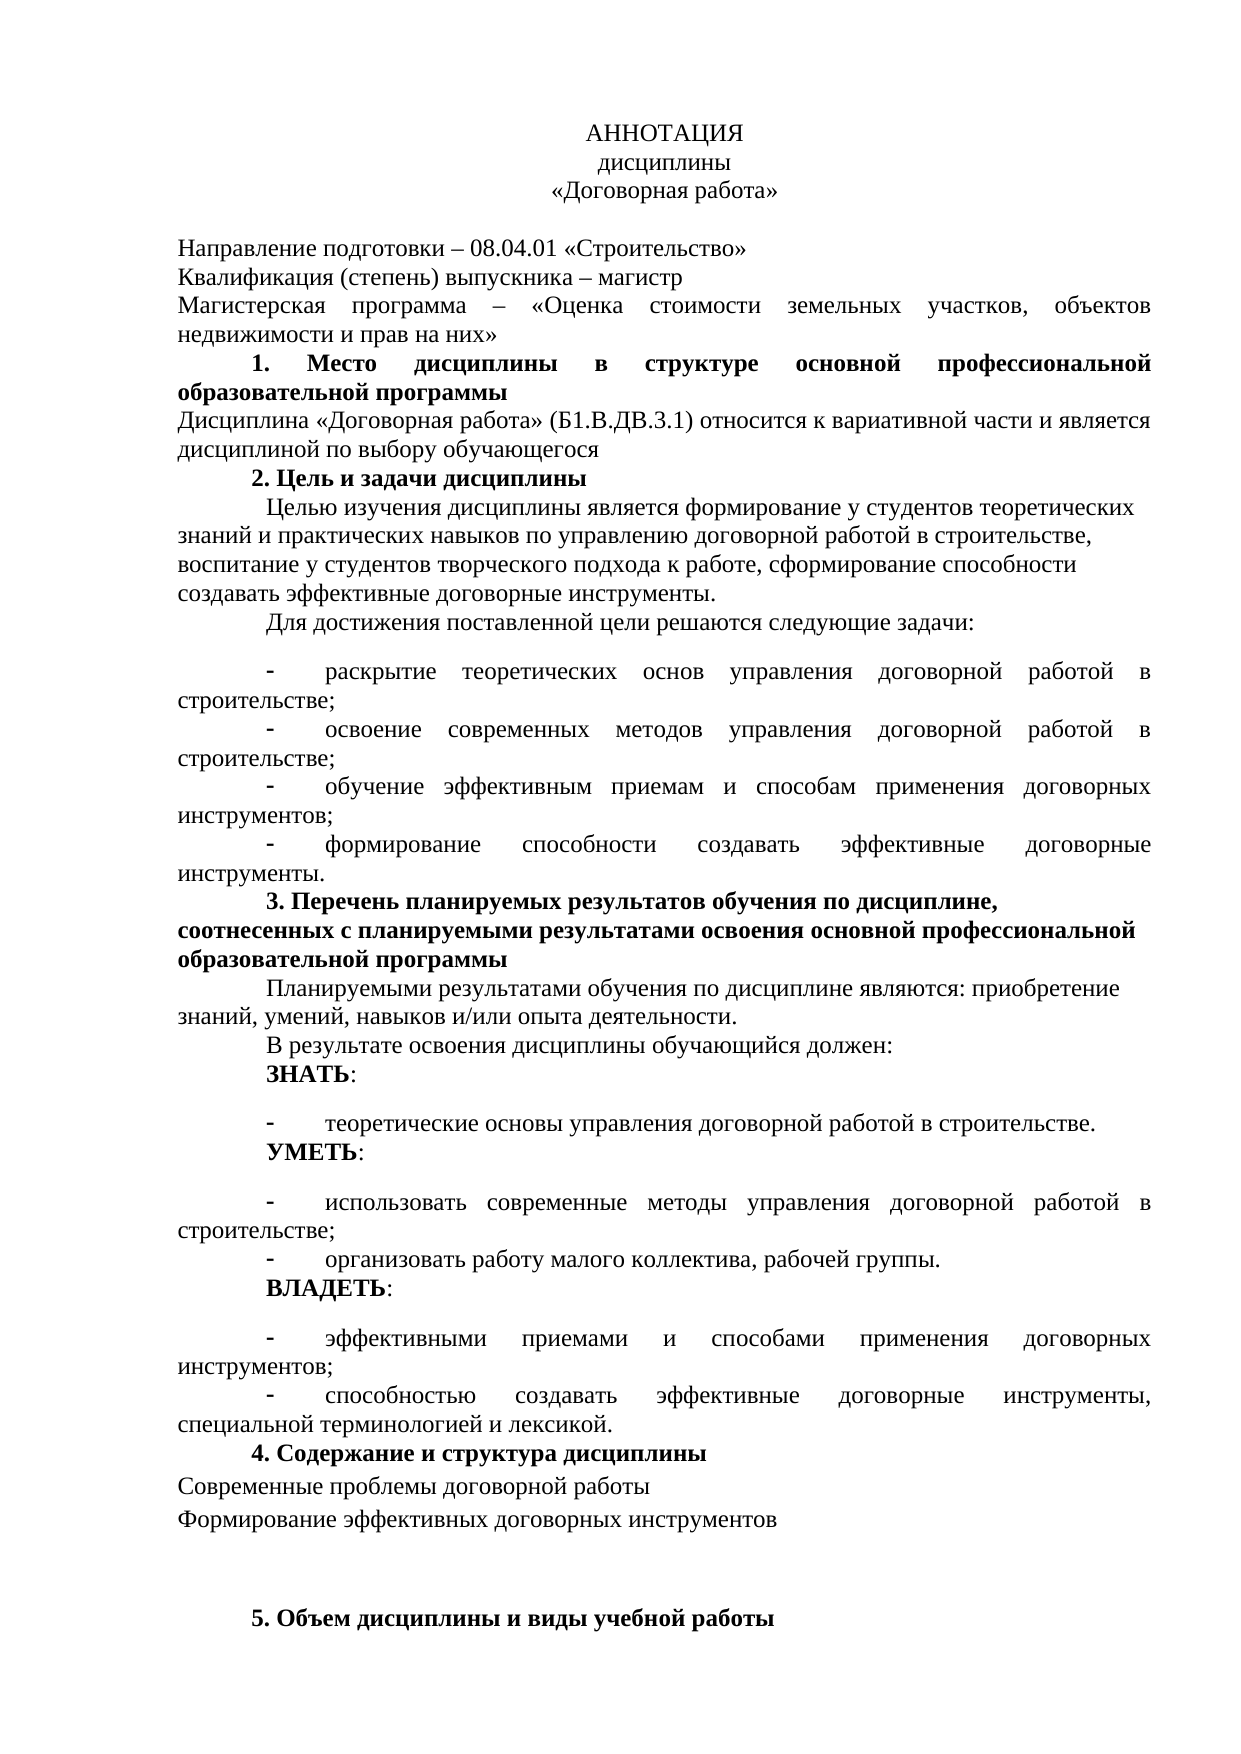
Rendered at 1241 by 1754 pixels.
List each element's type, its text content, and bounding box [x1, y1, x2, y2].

list обучение эффективным приемам и способам применения договорных инструментов; [177, 771, 1152, 829]
list освоение современных методов управления договорной работой в строительстве; [177, 714, 1152, 771]
text Для достижения поставленной цели решаются следующие задачи: [177, 607, 1152, 636]
list организовать работу малого коллектива, рабочей группы. [177, 1244, 1152, 1273]
text ЗНАТЬ: [177, 1059, 1152, 1088]
text «Договорная работа» [177, 176, 1152, 204]
text УМЕТЬ: [177, 1137, 1152, 1166]
text Формирование эффективных договорных инструментов [177, 1504, 1152, 1532]
text 3. Перечень планируемых результатов обучения по дисциплине, соотнесенных с планируемыми результатами освоения основной профессиональной образовательной программы [177, 886, 1152, 973]
text 1. Место дисциплины в структуре основной профессиональной образовательной программы [177, 348, 1152, 406]
list использовать современные методы управления договорной работой в строительстве; [177, 1187, 1152, 1244]
text В результате освоения дисциплины обучающийся должен: [177, 1030, 1152, 1059]
text Планируемыми результатами обучения по дисциплине являются: приобретение знаний, умений, навыков и/или опыта деятельности. [177, 973, 1152, 1030]
text Направление подготовки – 08.04.01 «Строительство» [177, 233, 1152, 262]
text Магистерская программа – «Оценка стоимости земельных участков, объектов недвижимости и прав на них» [177, 291, 1152, 348]
list раскрытие теоретических основ управления договорной работой в строительстве; [177, 656, 1152, 714]
text 2. Цель и задачи дисциплины [177, 463, 1152, 492]
text 5. Объем дисциплины и виды учебной работы [177, 1603, 1152, 1632]
text Дисциплина «Договорная работа» (Б1.В.ДВ.3.1) относится к вариативной части и является дисциплиной по выбору обучающегося [177, 406, 1152, 463]
list формирование способности создавать эффективные договорные инструменты. [177, 829, 1152, 886]
list эффективными приемами и способами применения договорных инструментов; [177, 1323, 1152, 1380]
text дисциплины [177, 147, 1152, 176]
list теоретические основы управления договорной работой в строительстве. [177, 1108, 1152, 1137]
text 4. Содержание и структура дисциплины [177, 1438, 1152, 1466]
list способностью создавать эффективные договорные инструменты, специальной терминологией и лексикой. [177, 1380, 1152, 1438]
text Квалификация (степень) выпускника – магистр [177, 262, 1152, 291]
text Целью изучения дисциплины является формирование у студентов теоретических знаний и практических навыков по управлению договорной работой в строительстве, воспитание у студентов творческого подхода к работе, сформирование способности создавать эффективные договорные инструменты. [177, 492, 1152, 607]
text Современные проблемы договорной работы [177, 1471, 1152, 1499]
text ВЛАДЕТЬ: [177, 1273, 1152, 1302]
text АННОТАЦИЯ [177, 118, 1152, 147]
